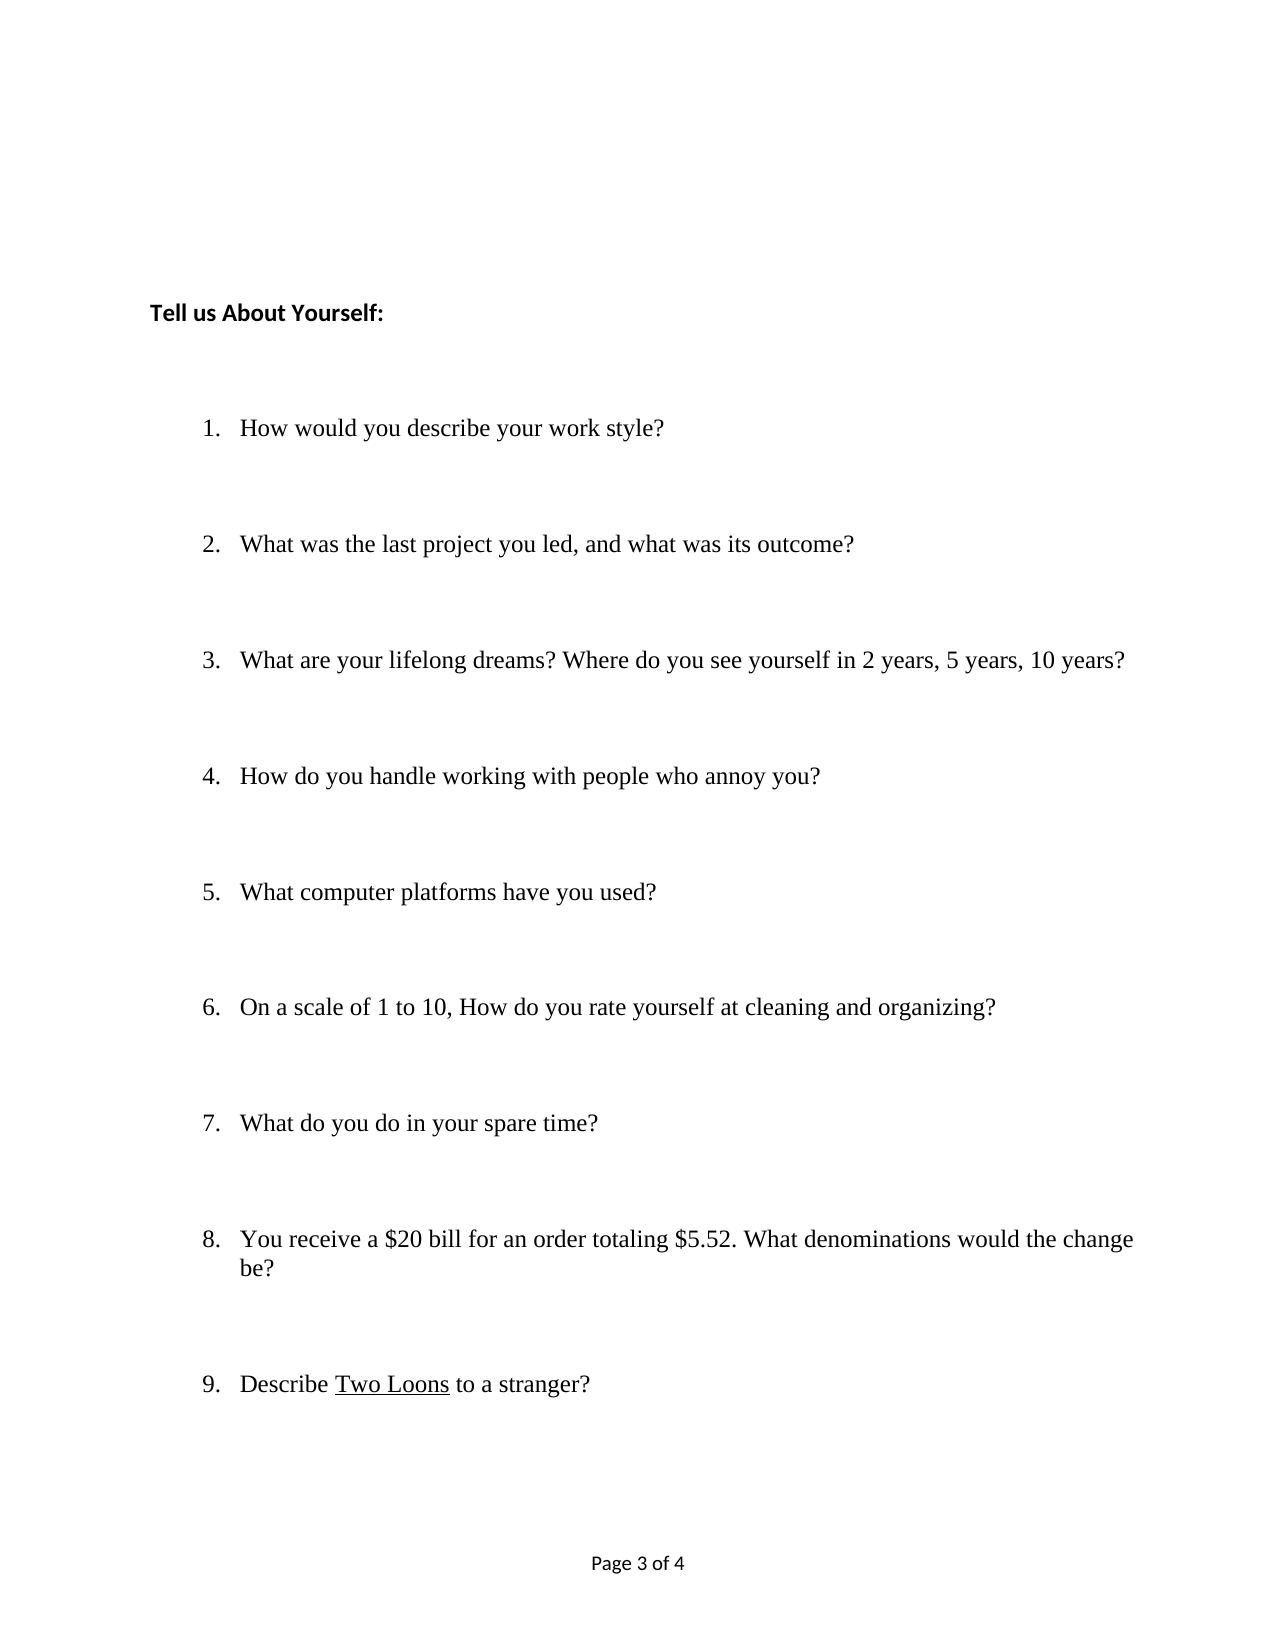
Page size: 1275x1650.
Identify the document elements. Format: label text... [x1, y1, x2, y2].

list Describe Two Loons to a stranger? [202, 1369, 1135, 1397]
list What do you do in your spare time? [202, 1108, 1135, 1137]
list What computer platforms have you used? [202, 877, 1135, 905]
list How do you handle working with people who annoy you? [202, 761, 1135, 789]
list On a scale of 1 to 10, How do you rate yourself at cleaning and organizing? [202, 992, 1135, 1021]
list How would you describe your work style? [202, 413, 1135, 442]
text Tell us About Yourself: [150, 297, 1135, 327]
list What was the last project you led, and what was its outcome? [202, 529, 1135, 558]
list You receive a $20 bill for an order totaling $5.52. What denominations would the change be? [202, 1224, 1135, 1282]
list What are your lifelong dreams? Where do you see yourself in 2 years, 5 years, 10 years? [202, 645, 1135, 674]
